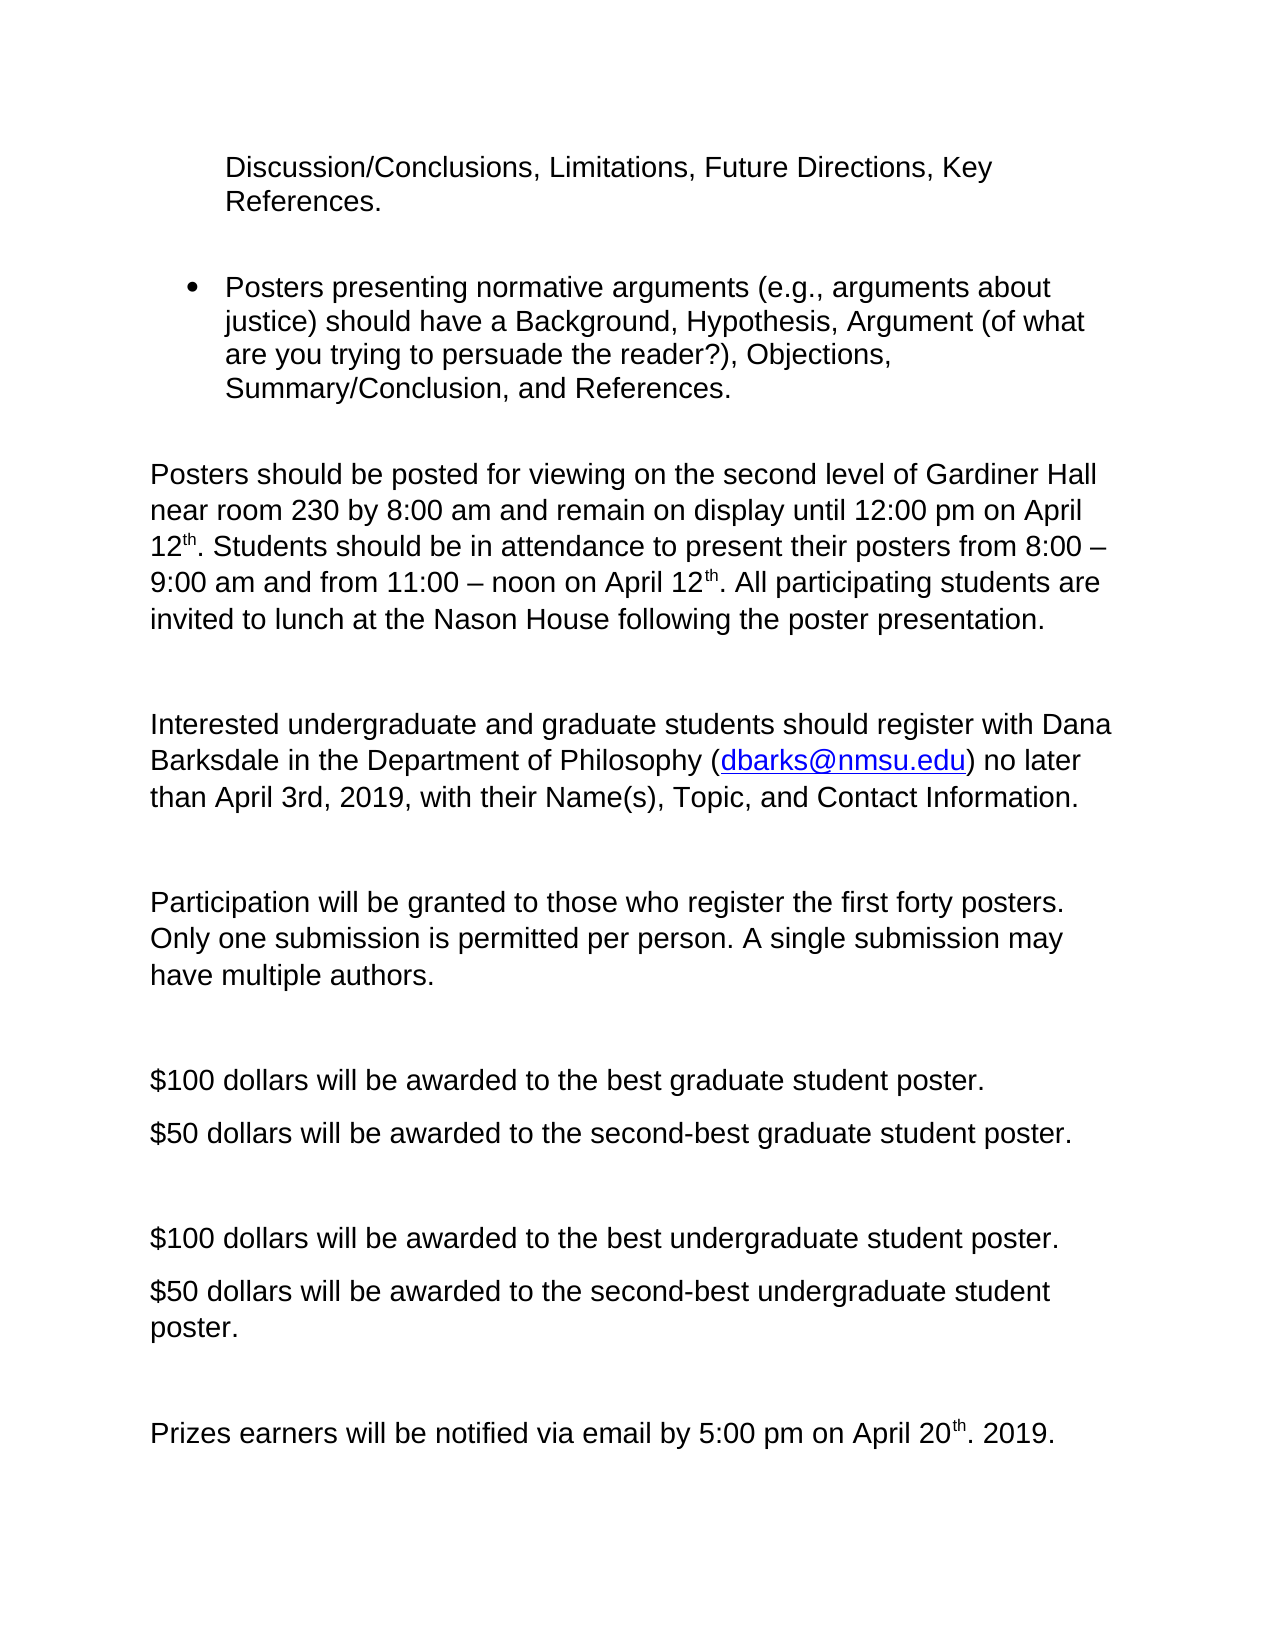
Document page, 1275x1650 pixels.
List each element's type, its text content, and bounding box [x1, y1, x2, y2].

text Prizes earners will be notified via email by 5:00 pm on April 20th. 2019. [150, 1416, 1125, 1450]
text $100 dollars will be awarded to the best graduate student poster. [150, 1063, 1125, 1097]
text $50 dollars will be awarded to the second-best undergraduate student poster. [150, 1274, 1125, 1344]
text $100 dollars will be awarded to the best undergraduate student poster. [150, 1222, 1125, 1255]
text Participation will be granted to those who register the first forty posters. Only one submission is permitted per person. A single submission may have multiple authors. [150, 885, 1125, 991]
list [187, 150, 1125, 217]
text Posters should be posted for viewing on the second level of Gardiner Hall near room 230 by 8:00 am and remain on display until 12:00 pm on April 12th. Students should be in attendance to present their posters from 8:00 – 9:00 am and from 11:00 – noon on April 12th. All participating students are invited to lunch at the Nason House following the poster presentation. [150, 457, 1125, 635]
text Interested undergraduate and graduate students should register with Dana Barksdale in the Department of Philosophy (dbarks@nmsu.edu) no later than April 3rd, 2019, with their Name(s), Topic, and Contact Information. [150, 707, 1125, 813]
list Posters presenting normative arguments (e.g., arguments about justice) should have a Background, Hypothesis, Argument (of what are you trying to persuade the reader?), Objections, Summary/Conclusion, and References. [187, 270, 1125, 404]
text $50 dollars will be awarded to the second-best graduate student poster. [150, 1116, 1125, 1149]
